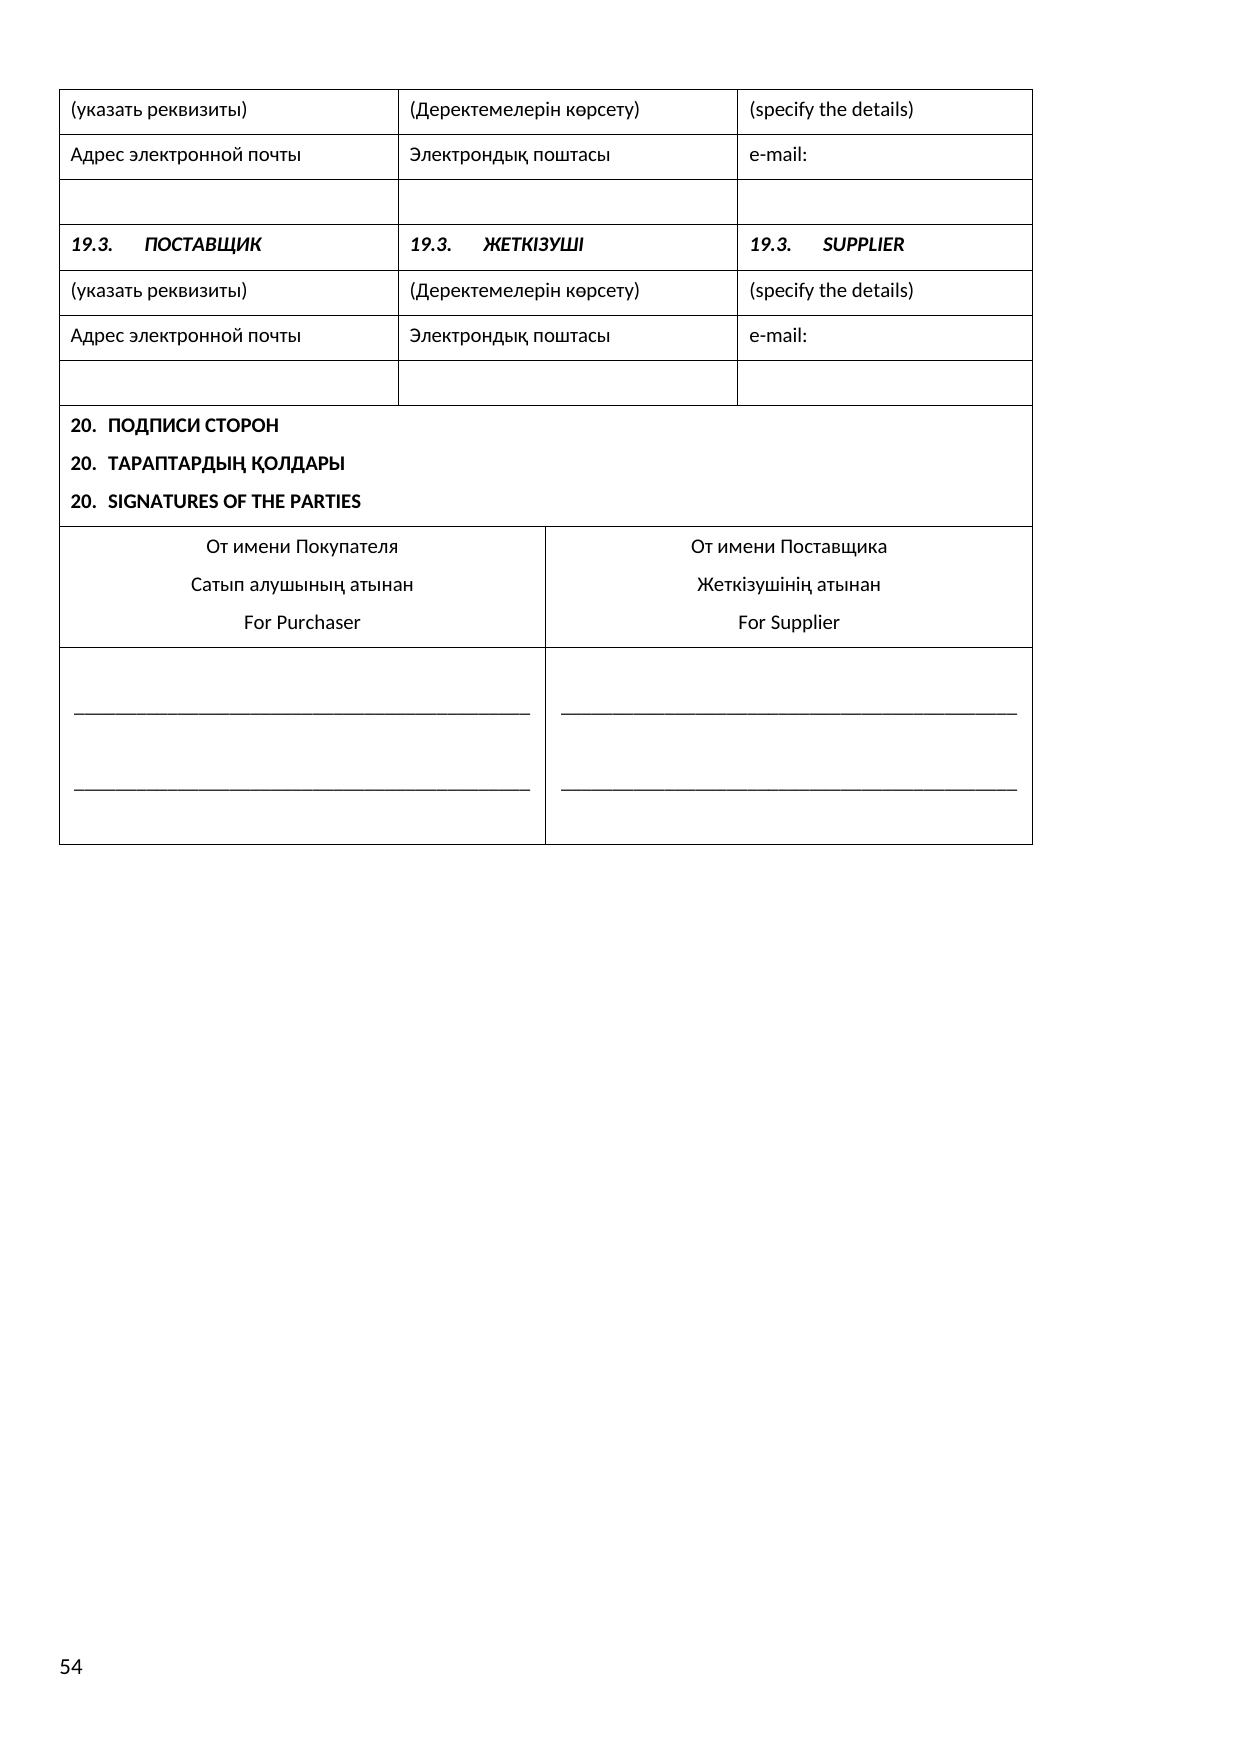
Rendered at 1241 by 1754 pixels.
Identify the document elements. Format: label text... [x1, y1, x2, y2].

table_cell (specify the details) [738, 90, 1032, 134]
table_cell (Деректемелерін көрсету) [399, 271, 737, 315]
table_cell (указать реквизиты) [60, 271, 398, 315]
table_cell 19.3. ПОСТАВЩИК [60, 225, 398, 269]
table_cell [399, 180, 737, 224]
table_cell (specify the details) [738, 271, 1032, 315]
table_cell 19.3. ЖЕТКІЗУШІ [399, 225, 737, 269]
table_cell (Деректемелерін көрсету) [399, 90, 737, 134]
table_cell e-mail: [738, 135, 1032, 179]
table_cell Электрондық поштасы [399, 135, 737, 179]
table_cell 19.3. SUPPLIER [738, 225, 1032, 269]
table_cell (указать реквизиты) [60, 90, 398, 134]
table_cell ____________________________________________ ____________________________________________ [546, 648, 1032, 844]
table_cell От имени Покупателя Сатып алушының атынан For Purchaser [60, 527, 545, 647]
table_cell [738, 180, 1032, 224]
table_cell [738, 361, 1032, 405]
table_cell e-mail: [738, 316, 1032, 360]
table_cell Электрондық поштасы [399, 316, 737, 360]
table_cell ____________________________________________ ____________________________________________ [60, 648, 545, 844]
table_cell [60, 180, 398, 224]
table_cell Адрес электронной почты [60, 135, 398, 179]
table_cell [60, 361, 398, 405]
table_cell 20. ПОДПИСИ СТОРОН 20. ТАРАПТАРДЫҢ ҚОЛДАРЫ 20. SIGNATURES OF THE PARTIES [60, 406, 1032, 526]
table_cell [399, 361, 737, 405]
table_cell От имени Поставщика Жеткізушінің атынан For Supplier [546, 527, 1032, 647]
table_cell Адрес электронной почты [60, 316, 398, 360]
